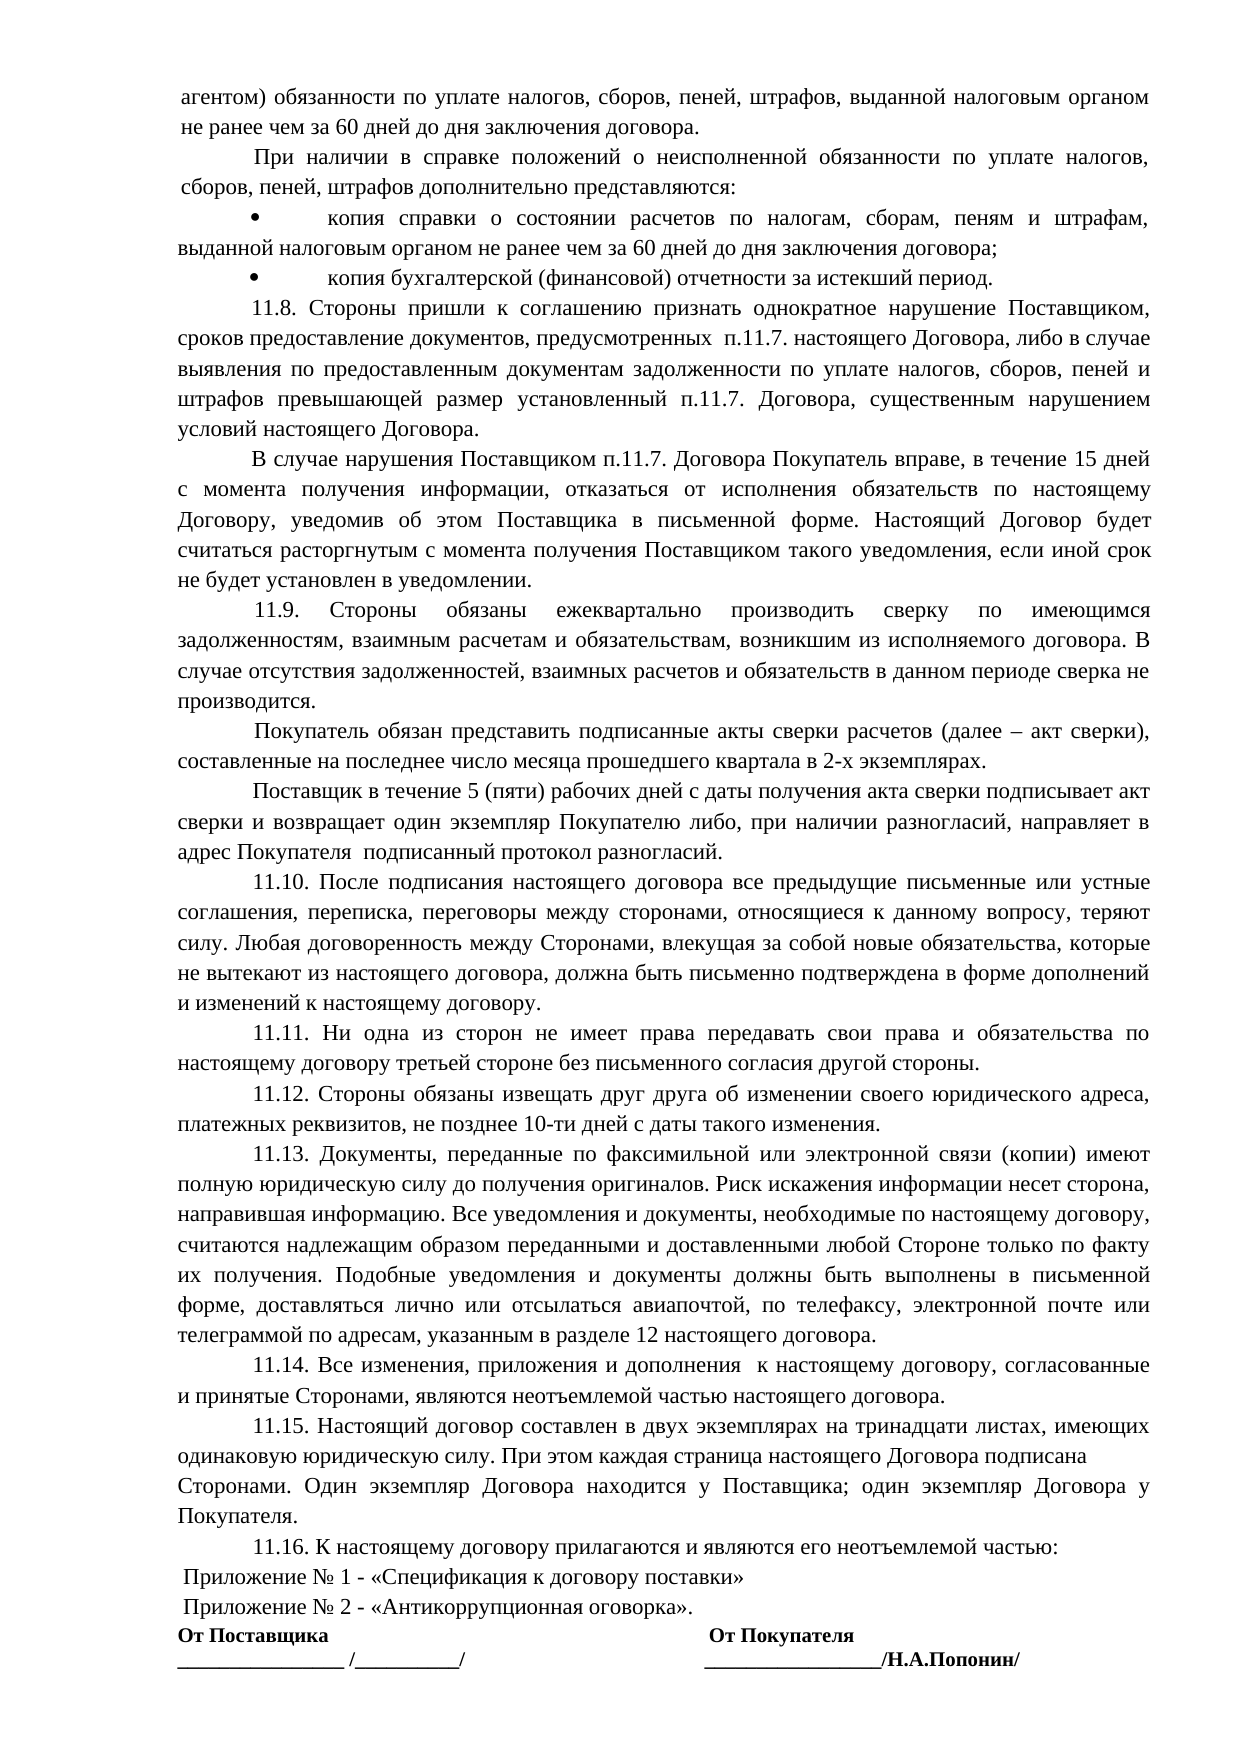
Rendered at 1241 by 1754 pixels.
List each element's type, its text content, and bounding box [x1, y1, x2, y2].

text 11.13. Документы, переданные по факсимильной или электронной связи (копии) имеют полную юридическую силу до получения оригиналов. Риск искажения информации несет сторона, направившая информацию. Все уведомления и документы, необходимые по настоящему договору, считаются надлежащим образом переданными и доставленными любой Стороне только по факту их получения. Подобные уведомления и документы должны быть выполнены в письменной форме, доставляться лично или отсылаться авиапочтой, по телефаксу, электронной почте или телеграммой по адресам, указанным в разделе 12 настоящего договора. [177, 1140, 1152, 1348]
text 11.8. Стороны пришли к соглашению признать однократное нарушение Поставщиком, сроков предоставление документов, предусмотренных п.11.7. настоящего Договора, либо в случае выявления по предоставленным документам задолженности по уплате налогов, сборов, пеней и штрафов превышающей размер установленный п.11.7. Договора, существенным нарушением условий настоящего Договора. [177, 294, 1152, 324]
text 11.9. Стороны обязаны ежеквартально производить сверку по имеющимся задолженностям, взаимным расчетам и обязательствам, возникшим из исполняемого договора. В случае отсутствия задолженностей, взаимных расчетов и обязательств в данном периоде сверка не производится. [177, 596, 1152, 713]
list копия справки о состоянии расчетов по налогам, сборам, пеням и штрафам, выданной налоговым органом не ранее чем за 60 дней до дня заключения договора; [177, 203, 1149, 260]
text 11.8. Стороны пришли к соглашению признать однократное нарушение Поставщиком, сроков предоставление документов, предусмотренных п.11.7. настоящего Договора, либо в случае выявления по предоставленным документам задолженности по уплате налогов, сборов, пеней и штрафов превышающей размер установленный п.11.7. Договора, существенным нарушением условий настоящего Договора. [177, 381, 1152, 441]
text 11.11. Ни одна из сторон не имеет права передавать свои права и обязательства по настоящему договору третьей стороне без письменного согласия другой стороны. [177, 1019, 1152, 1076]
text 11.10. После подписания настоящего договора все предыдущие письменные или устные соглашения, переписка, переговоры между сторонами, относящиеся к данному вопросу, теряют силу. Любая договоренность между Сторонами, влекущая за собой новые обязательства, которые не вытекают из настоящего договора, должна быть письменно подтверждена в форме дополнений и изменений к настоящему договору. [177, 868, 1152, 1015]
text Сторонами. Один экземпляр Договора находится у Поставщика; один экземпляр Договора у Покупателя. [177, 1472, 1152, 1529]
text В случае нарушения Поставщиком п.11.7. Договора Покупатель вправе, в течение 15 дней с момента получения информации, отказаться от исполнения обязательств по настоящему Договору, уведомив об этом Поставщика в письменной форме. Настоящий Договор будет считаться расторгнутым с момента получения Поставщиком такого уведомления, если иной срок не будет установлен в уведомлении. [177, 445, 1152, 592]
text Приложение № 1 - «Спецификация к договору поставки» [177, 1563, 1152, 1589]
text Поставщик в течение 5 (пяти) рабочих дней с даты получения акта сверки подписывает акт сверки и возвращает один экземпляр Покупателю либо, при наличии разногласий, направляет в адрес Покупателя подписанный протокол разногласий. [177, 777, 1152, 864]
text 11.14. Все изменения, приложения и дополнения к настоящему договору, согласованные и принятые Сторонами, являются неотъемлемой частью настоящего договора. [177, 1351, 1152, 1408]
list копия бухгалтерской (финансовой) отчетности за истекший период. [177, 264, 1149, 290]
text При наличии в справке положений о неисполненной обязанности по уплате налогов, сборов, пеней, штрафов дополнительно представляются: [181, 143, 1151, 200]
text 11.16. К настоящему договору прилагаются и являются его неотъемлемой частью: [177, 1533, 1152, 1559]
text 11.12. Стороны обязаны извещать друг друга об изменении своего юридического адреса, платежных реквизитов, не позднее 10-ти дней с даты такого изменения. [177, 1079, 1152, 1136]
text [181, 83, 1151, 139]
text Покупатель обязан представить подписанные акты сверки расчетов (далее – акт сверки), составленные на последнее число месяца прошедшего квартала в 2-х экземплярах. [177, 717, 1152, 774]
text 11.15. Настоящий договор составлен в двух экземплярах на тринадцати листах, имеющих одинаковую юридическую силу. При этом каждая страница настоящего Договора подписана [177, 1412, 1152, 1468]
text Приложение № 2 - «Антикоррупционная оговорка». [177, 1593, 1152, 1619]
